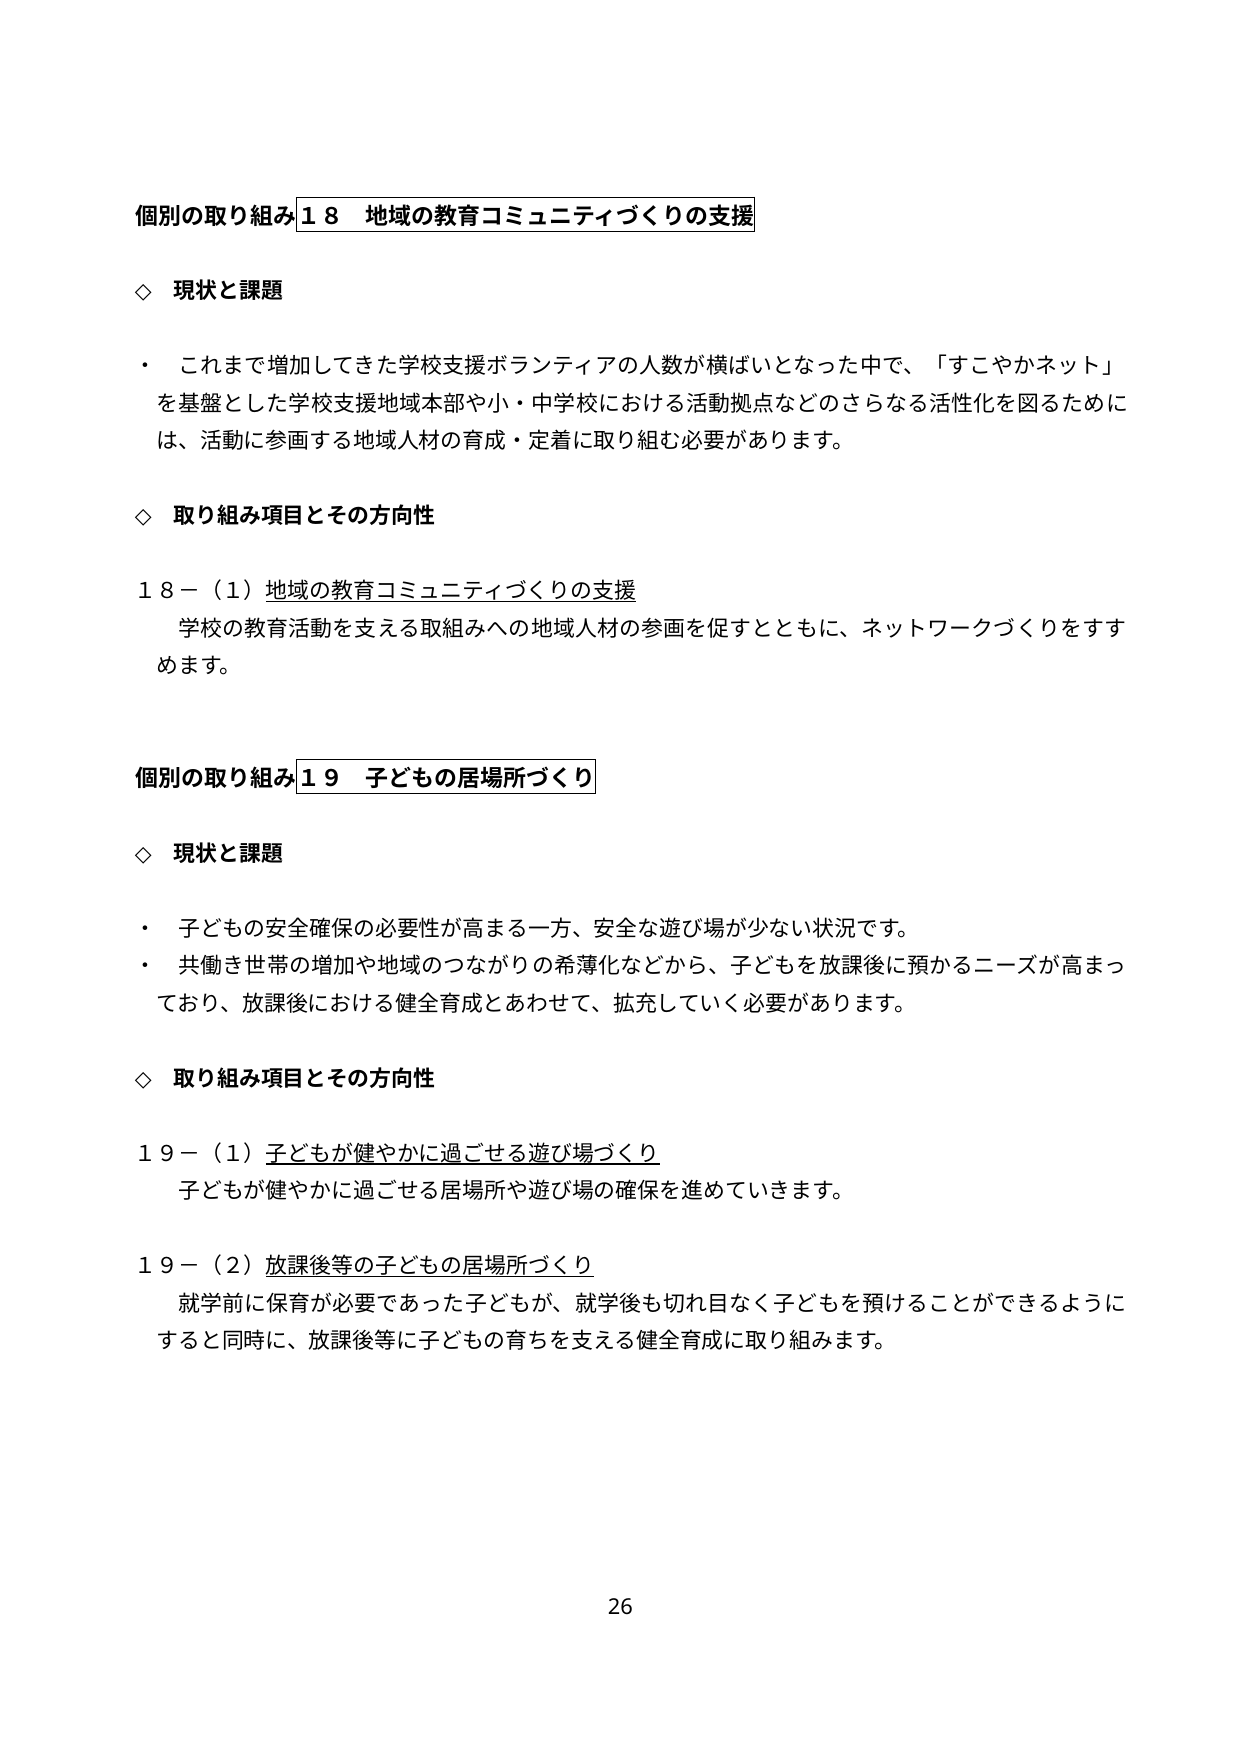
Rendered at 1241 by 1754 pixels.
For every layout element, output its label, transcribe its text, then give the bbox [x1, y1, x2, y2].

text 学校の教育活動を支える取組みへの地域人材の参画を促すとともに、ネットワークづくりをすすめます。 [156, 608, 1128, 683]
text ・ 共働き世帯の増加や地域のつながりの希薄化などから、子どもを放課後に預かるニーズが高まっており、放課後における健全育成とあわせて、拡充していく必要があります。 [134, 946, 1128, 1021]
text 個別の取り組み１９ 子どもの居場所づくり [112, 758, 1128, 796]
text １９－（１）子どもが健やかに過ごせる遊び場づくり [112, 1133, 1128, 1171]
text ◇ 取り組み項目とその方向性 [112, 1058, 1128, 1096]
text 就学前に保育が必要であった子どもが、就学後も切れ目なく子どもを預けることができるようにすると同時に、放課後等に子どもの育ちを支える健全育成に取り組みます。 [156, 1283, 1128, 1358]
text １８－（１）地域の教育コミュニティづくりの支援 [112, 571, 1128, 608]
text １９－（２）放課後等の子どもの居場所づくり [112, 1246, 1128, 1283]
text ・ 子どもの安全確保の必要性が高まる一方、安全な遊び場が少ない状況です。 [134, 908, 1128, 946]
text 子どもが健やかに過ごせる居場所や遊び場の確保を進めていきます。 [112, 1171, 1128, 1208]
text 個別の取り組み１８ 地域の教育コミュニティづくりの支援 [112, 196, 1128, 233]
text ◇ 取り組み項目とその方向性 [112, 496, 1128, 533]
text ◇ 現状と課題 [112, 833, 1128, 871]
text ◇ 現状と課題 [112, 271, 1128, 308]
text ・ これまで増加してきた学校支援ボランティアの人数が横ばいとなった中で、「すこやかネット」を基盤とした学校支援地域本部や小・中学校における活動拠点などのさらなる活性化を図るためには、活動に参画する地域人材の育成・定着に取り組む必要があります。 [134, 346, 1128, 458]
